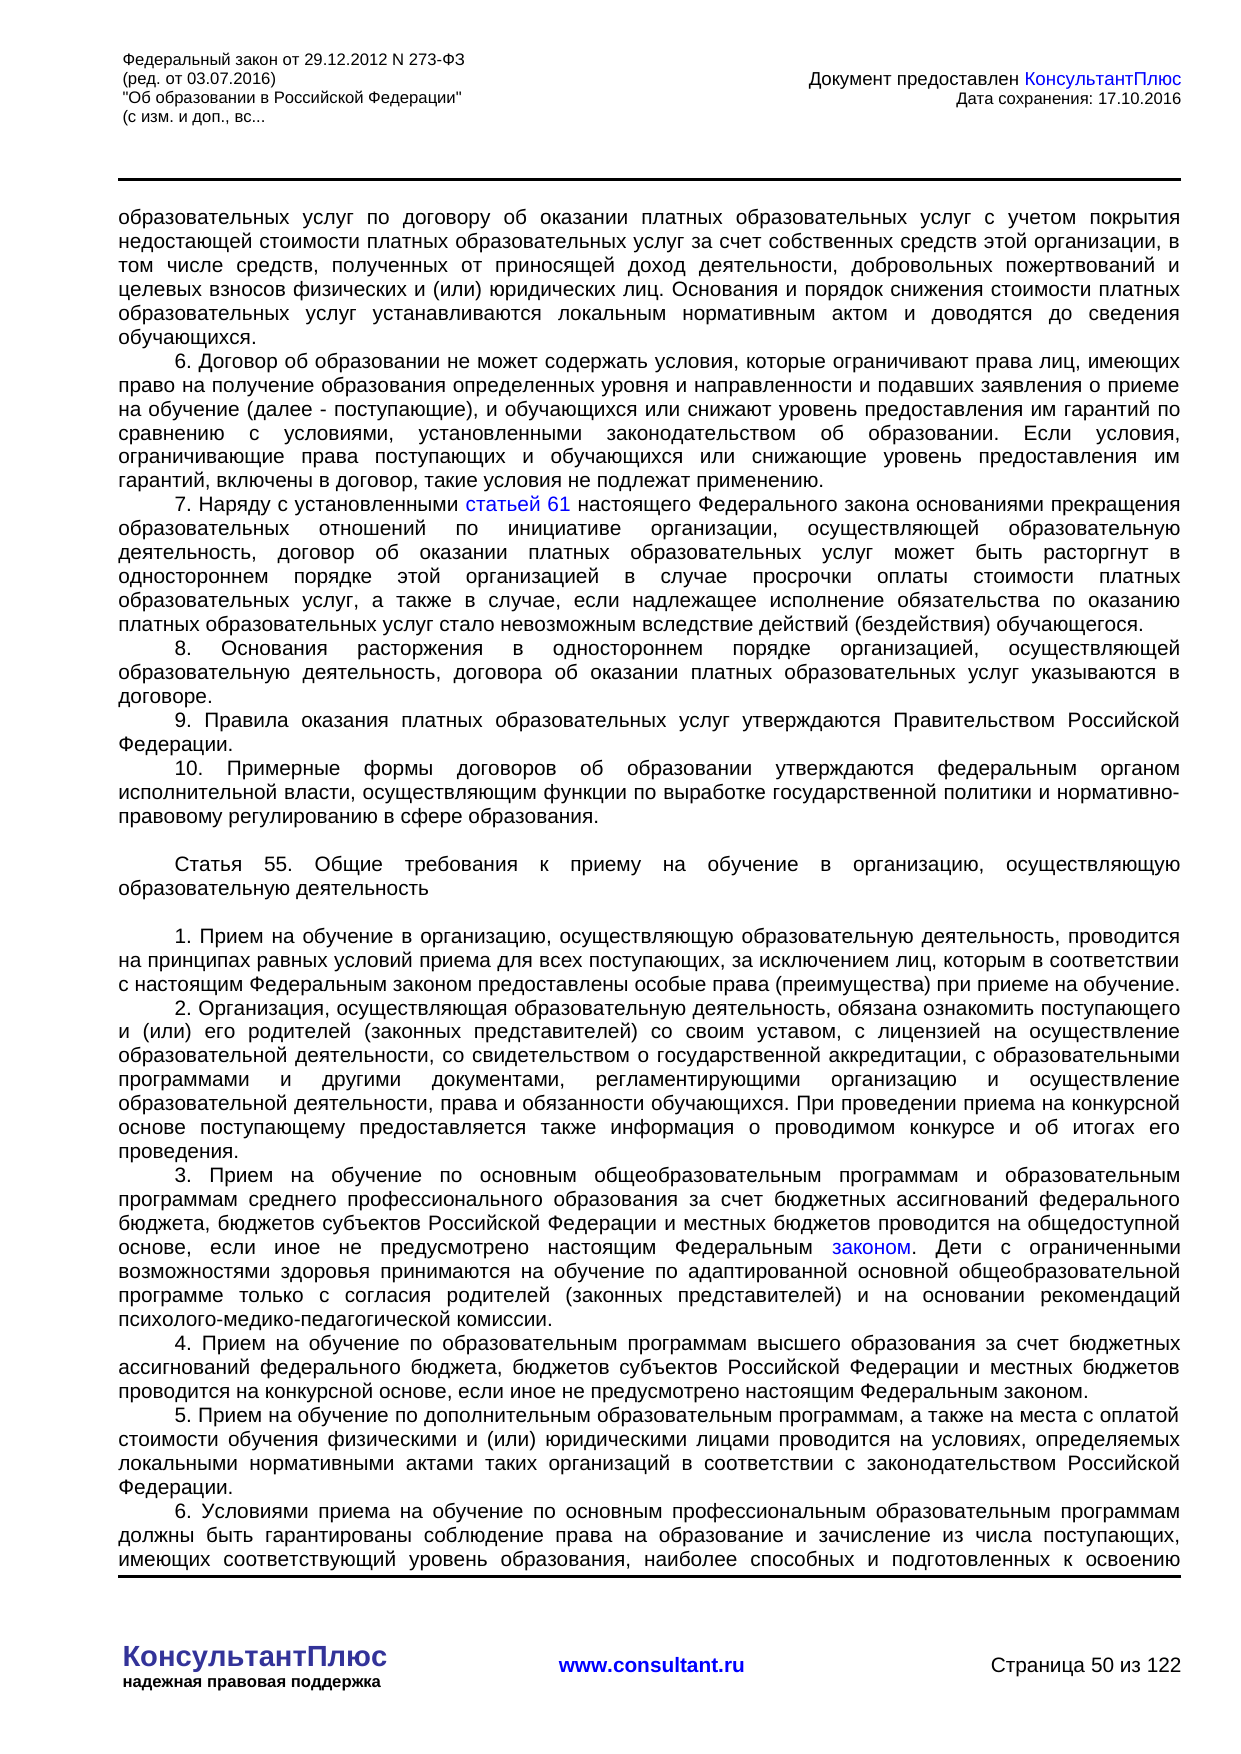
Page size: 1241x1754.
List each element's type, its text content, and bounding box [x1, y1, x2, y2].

text 2. Организация, осуществляющая образовательную деятельность, обязана ознакомить поступающего и (или) его родителей (законных представителей) со своим уставом, с лицензией на осуществление образовательной деятельности, со свидетельством о государственной аккредитации, с образовательными программами и другими документами, регламентирующими организацию и осуществление образовательной деятельности, права и обязанности обучающихся. При проведении приема на конкурсной основе поступающему предоставляется также информация о проводимом конкурсе и об итогах его проведения. [118, 995, 1181, 1163]
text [118, 1498, 1181, 1570]
text 6. Договор об образовании не может содержать условия, которые ограничивают права лиц, имеющих право на получение образования определенных уровня и направленности и подавших заявления о приеме на обучение (далее - поступающие), и обучающихся или снижают уровень предоставления им гарантий по сравнению с условиями, установленными законодательством об образовании. Если условия, ограничивающие права поступающих и обучающихся или снижающие уровень предоставления им гарантий, включены в договор, такие условия не подлежат применению. [118, 348, 1181, 492]
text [118, 205, 1181, 348]
text 3. Прием на обучение по основным общеобразовательным программам и образовательным программам среднего профессионального образования за счет бюджетных ассигнований федерального бюджета, бюджетов субъектов Российской Федерации и местных бюджетов проводится на общедоступной основе, если иное не предусмотрено настоящим Федеральным законом. Дети с ограниченными возможностями здоровья принимаются на обучение по адаптированной основной общеобразовательной программе только с согласия родителей (законных представителей) и на основании рекомендаций психолого-медико-педагогической комиссии. [118, 1163, 1181, 1331]
text Статья 55. Общие требования к приему на обучение в организацию, осуществляющую образовательную деятельность [118, 852, 1181, 899]
text 9. Правила оказания платных образовательных услуг утверждаются Правительством Российской Федерации. [118, 708, 1181, 756]
text 5. Прием на обучение по дополнительным образовательным программам, а также на места с оплатой стоимости обучения физическими и (или) юридическими лицами проводится на условиях, определяемых локальными нормативными актами таких организаций в соответствии с законодательством Российской Федерации. [118, 1403, 1181, 1498]
text 1. Прием на обучение в организацию, осуществляющую образовательную деятельность, проводится на принципах равных условий приема для всех поступающих, за исключением лиц, которым в соответствии с настоящим Федеральным законом предоставлены особые права (преимущества) при приеме на обучение. [118, 923, 1181, 995]
text 4. Прием на обучение по образовательным программам высшего образования за счет бюджетных ассигнований федерального бюджета, бюджетов субъектов Российской Федерации и местных бюджетов проводится на конкурсной основе, если иное не предусмотрено настоящим Федеральным законом. [118, 1331, 1181, 1403]
text 10. Примерные формы договоров об образовании утверждаются федеральным органом исполнительной власти, осуществляющим функции по выработке государственной политики и нормативно-правовому регулированию в сфере образования. [118, 756, 1181, 828]
text 7. Наряду с установленными статьей 61 настоящего Федерального закона основаниями прекращения образовательных отношений по инициативе организации, осуществляющей образовательную деятельность, договор об оказании платных образовательных услуг может быть расторгнут в одностороннем порядке этой организацией в случае просрочки оплаты стоимости платных образовательных услуг, а также в случае, если надлежащее исполнение обязательства по оказанию платных образовательных услуг стало невозможным вследствие действий (бездействия) обучающегося. [118, 492, 1181, 636]
text 8. Основания расторжения в одностороннем порядке организацией, осуществляющей образовательную деятельность, договора об оказании платных образовательных услуг указываются в договоре. [118, 636, 1181, 708]
